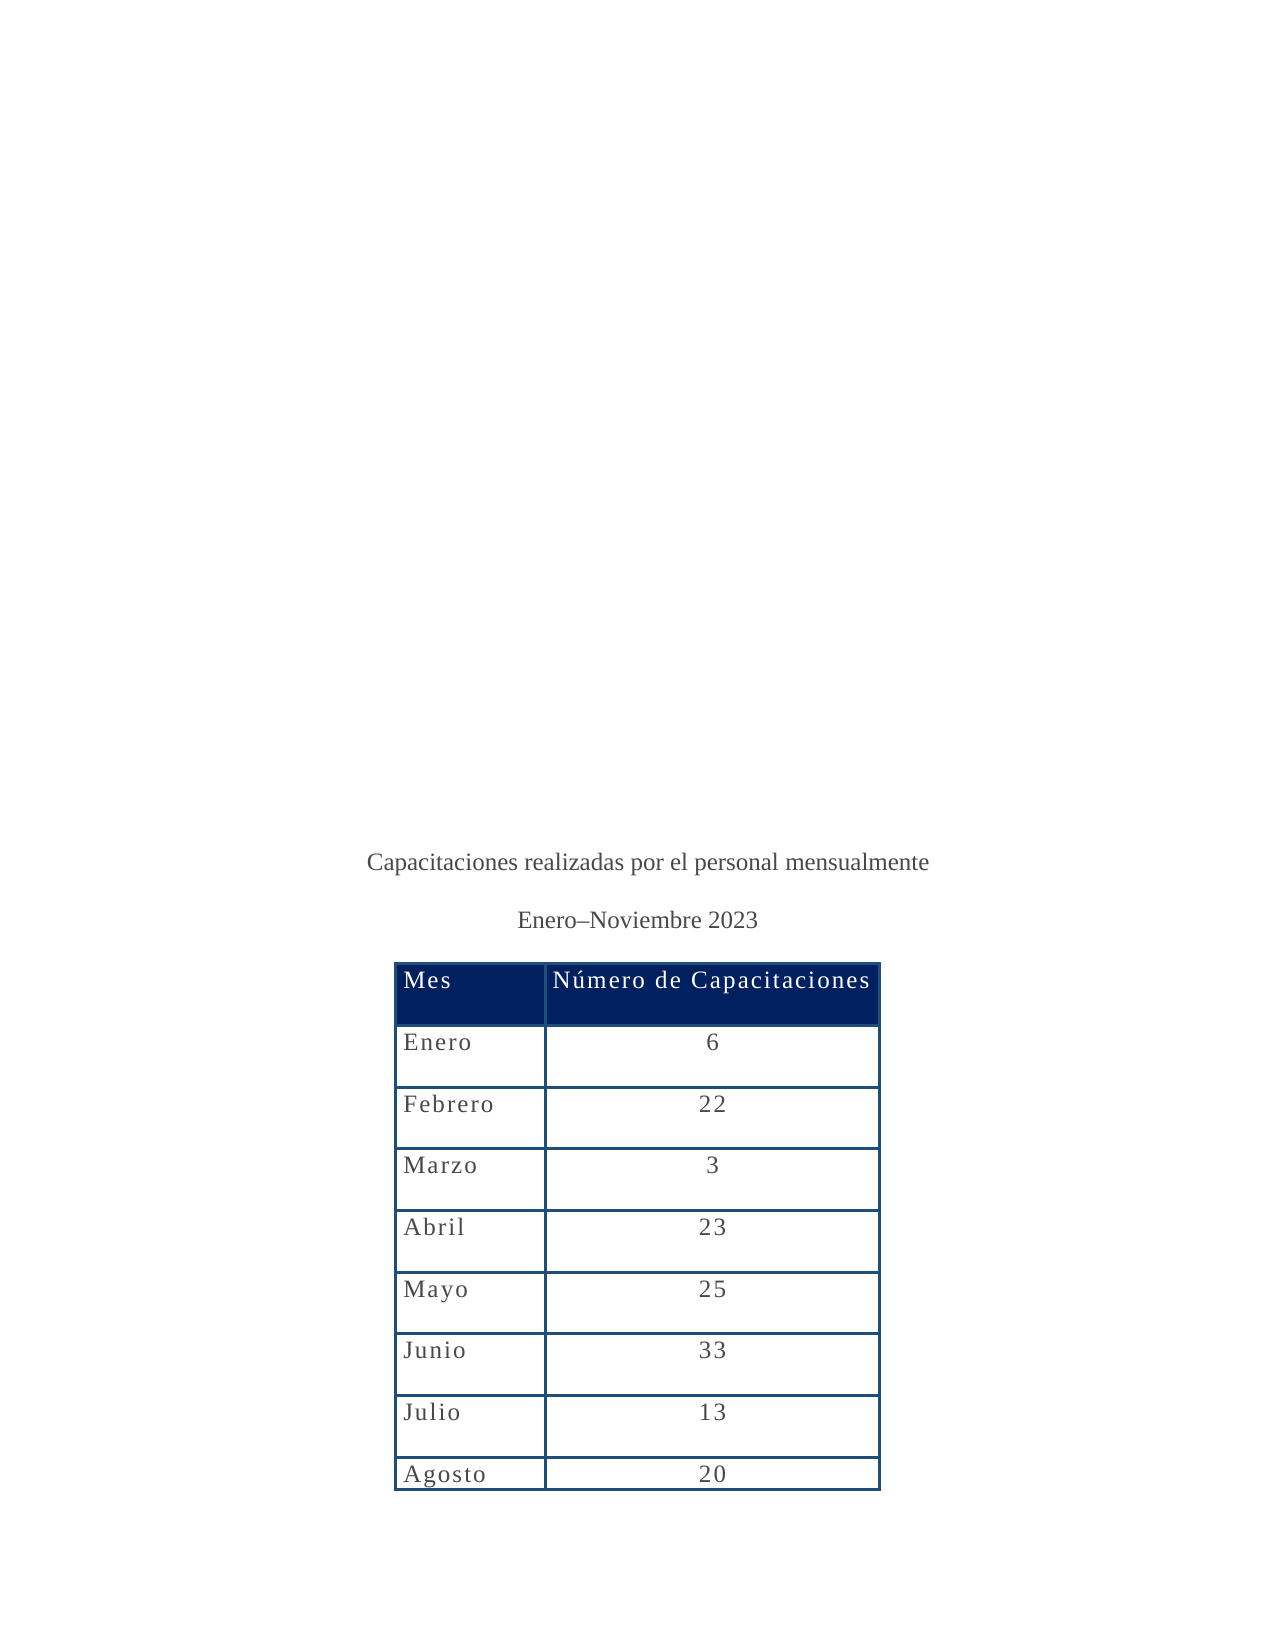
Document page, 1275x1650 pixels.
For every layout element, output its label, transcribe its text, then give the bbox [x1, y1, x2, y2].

table_cell Agosto [397, 1459, 544, 1487]
table_cell 13 [547, 1397, 878, 1456]
table_cell 20 [547, 1459, 878, 1487]
text Capacitaciones realizadas por el personal mensualmente [225, 847, 1050, 876]
table_cell 22 [547, 1089, 878, 1147]
table_cell 23 [547, 1212, 878, 1271]
table_header Mes [397, 965, 544, 1024]
table_cell Mayo [397, 1274, 544, 1332]
table_cell 25 [547, 1274, 878, 1332]
table_cell Julio [397, 1397, 544, 1456]
table_cell Junio [397, 1335, 544, 1394]
table_header Número de Capacitaciones [547, 965, 878, 1024]
table_cell Febrero [397, 1089, 544, 1147]
table_cell Abril [397, 1212, 544, 1271]
table_cell 3 [547, 1150, 878, 1209]
text Enero–Noviembre 2023 [225, 905, 1050, 933]
table_cell 6 [547, 1027, 878, 1086]
table_cell Marzo [397, 1150, 544, 1209]
table_cell Enero [397, 1027, 544, 1086]
table_cell 33 [547, 1335, 878, 1394]
